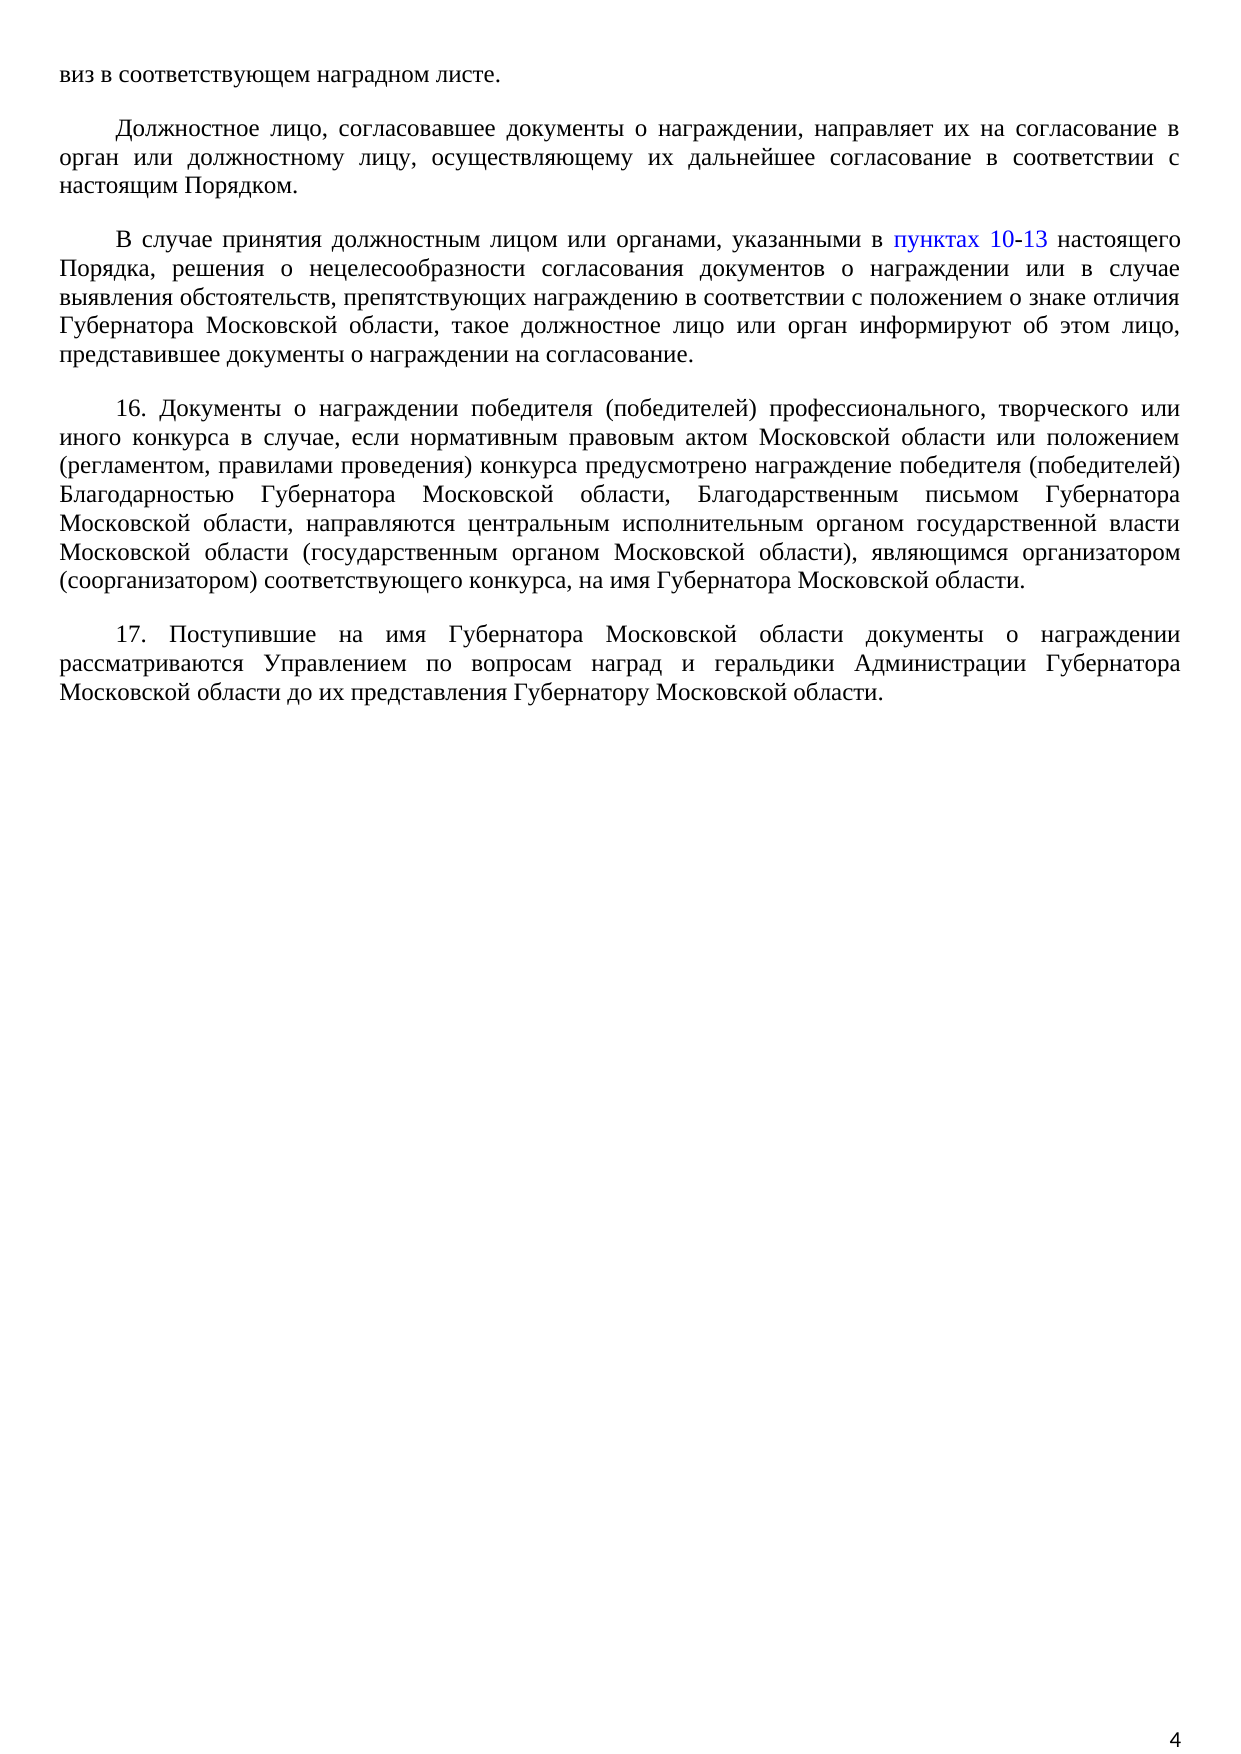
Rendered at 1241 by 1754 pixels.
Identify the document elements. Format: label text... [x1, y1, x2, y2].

text В случае принятия должностным лицом или органами, указанными в пунктах 10-13 настоящего Порядка, решения о нецелесообразности согласования документов о награждении или в случае выявления обстоятельств, препятствующих награждению в соответствии с положением о знаке отличия Губернатора Московской области, такое должностное лицо или орган информируют об этом лицо, представившее документы о награждении на согласование. [59, 224, 1181, 368]
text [59, 59, 1181, 88]
text 17. Поступившие на имя Губернатора Московской области документы о награждении рассматриваются Управлением по вопросам наград и геральдики Администрации Губернатора Московской области до их представления Губернатору Московской области. [59, 619, 1181, 705]
text Должностное лицо, согласовавшее документы о награждении, направляет их на согласование в орган или должностному лицу, осуществляющему их дальнейшее согласование в соответствии с настоящим Порядком. [59, 113, 1181, 199]
text 16. Документы о награждении победителя (победителей) профессионального, творческого или иного конкурса в случае, если нормативным правовым актом Московской области или положением (регламентом, правилами проведения) конкурса предусмотрено награждение победителя (победителей) Благодарностью Губернатора Московской области, Благодарственным письмом Губернатора Московской области, направляются центральным исполнительным органом государственной власти Московской области (государственным органом Московской области), являющимся организатором (соорганизатором) соответствующего конкурса, на имя Губернатора Московской области. [59, 393, 1181, 594]
